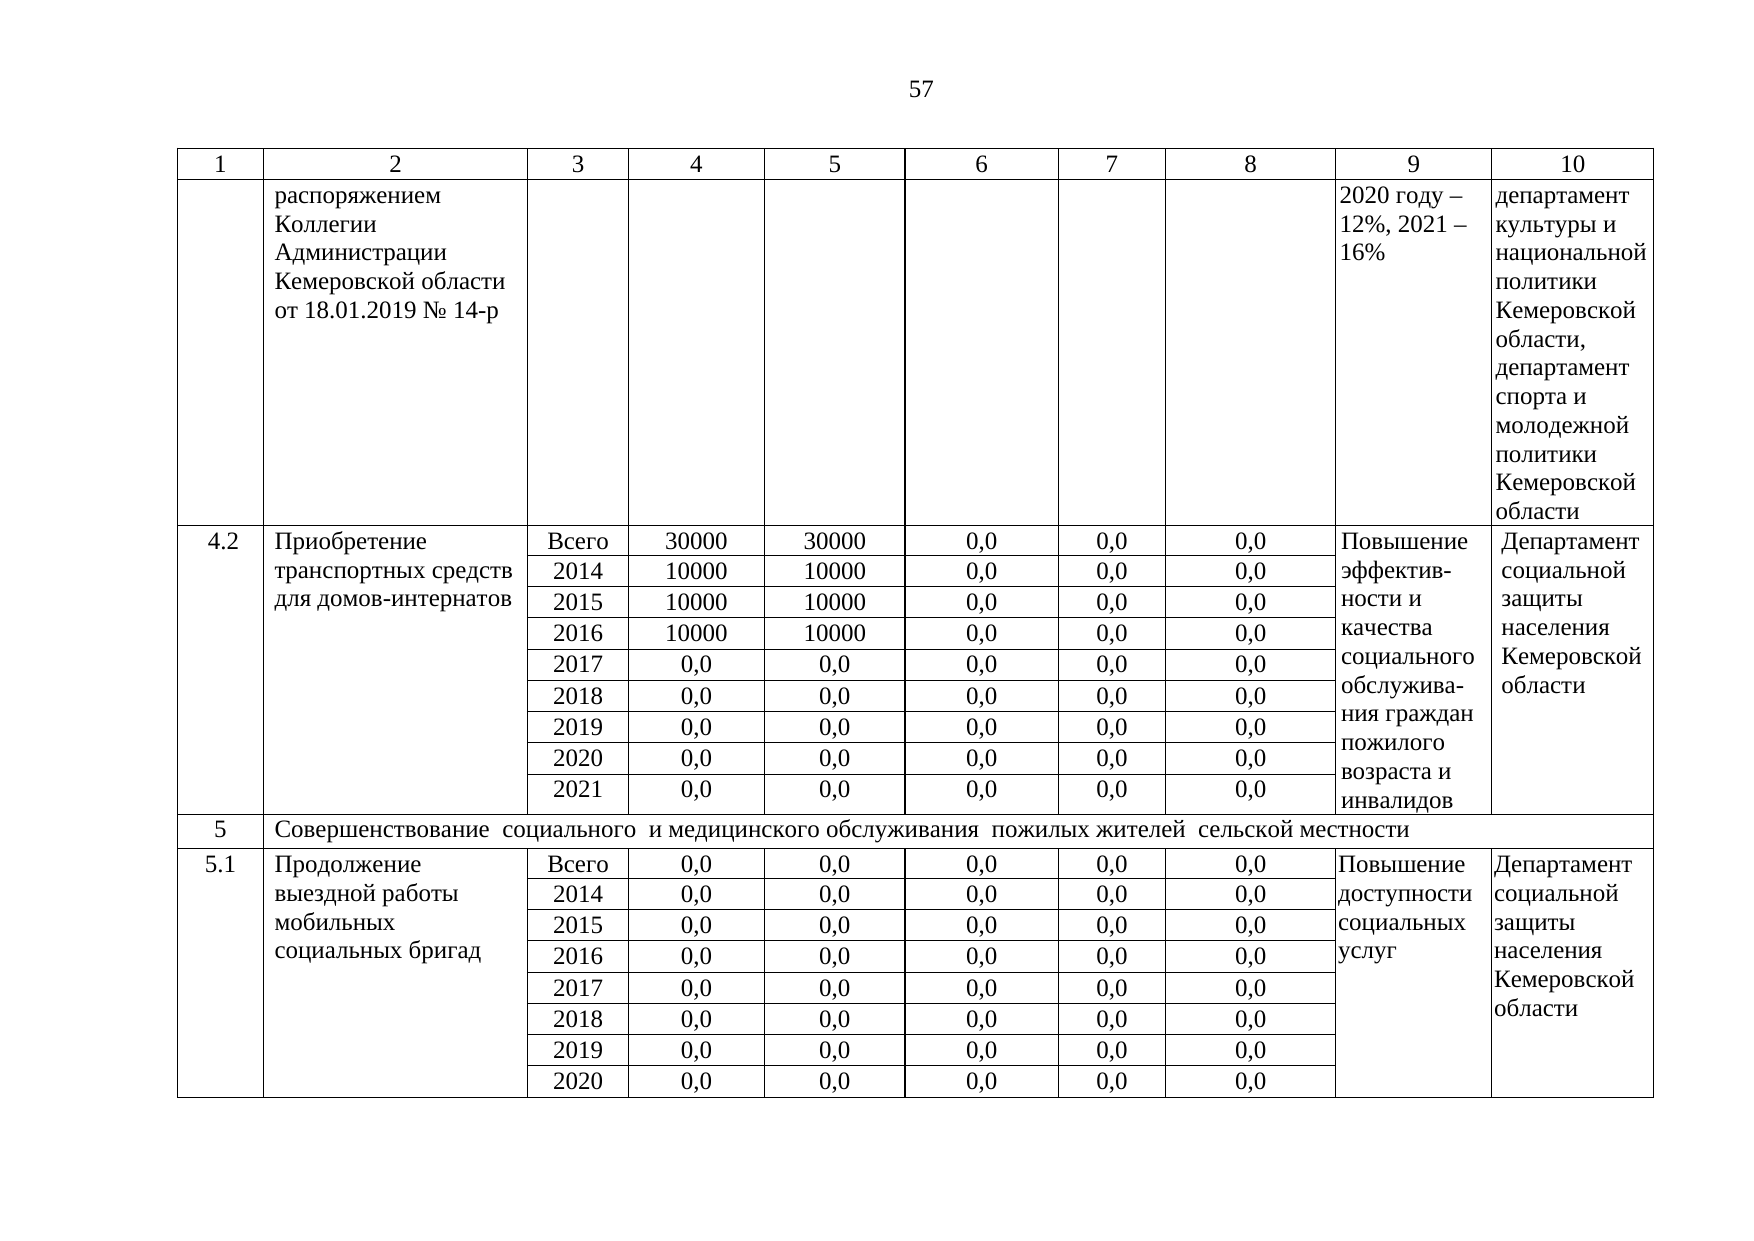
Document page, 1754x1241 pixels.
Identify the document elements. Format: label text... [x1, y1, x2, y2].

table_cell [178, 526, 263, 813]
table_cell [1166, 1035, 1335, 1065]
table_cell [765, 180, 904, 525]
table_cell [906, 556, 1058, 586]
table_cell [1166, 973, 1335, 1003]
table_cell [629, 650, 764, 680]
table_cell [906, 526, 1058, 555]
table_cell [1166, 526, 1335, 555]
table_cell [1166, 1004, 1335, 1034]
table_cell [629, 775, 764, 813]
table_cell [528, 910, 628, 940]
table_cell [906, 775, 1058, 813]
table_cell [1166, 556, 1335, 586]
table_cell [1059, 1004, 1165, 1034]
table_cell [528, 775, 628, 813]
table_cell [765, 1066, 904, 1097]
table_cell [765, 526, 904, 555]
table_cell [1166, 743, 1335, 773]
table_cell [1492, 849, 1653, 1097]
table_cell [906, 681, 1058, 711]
table_header 7 [1059, 149, 1165, 179]
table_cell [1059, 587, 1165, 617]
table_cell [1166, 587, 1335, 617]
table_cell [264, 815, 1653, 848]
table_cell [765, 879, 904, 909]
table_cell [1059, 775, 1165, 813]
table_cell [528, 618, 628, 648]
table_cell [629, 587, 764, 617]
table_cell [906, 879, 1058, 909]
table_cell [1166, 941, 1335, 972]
table_header 9 [1336, 149, 1491, 179]
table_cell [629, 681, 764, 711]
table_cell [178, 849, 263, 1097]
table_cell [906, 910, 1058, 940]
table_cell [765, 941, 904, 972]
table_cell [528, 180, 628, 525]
table_header 2 [264, 149, 527, 179]
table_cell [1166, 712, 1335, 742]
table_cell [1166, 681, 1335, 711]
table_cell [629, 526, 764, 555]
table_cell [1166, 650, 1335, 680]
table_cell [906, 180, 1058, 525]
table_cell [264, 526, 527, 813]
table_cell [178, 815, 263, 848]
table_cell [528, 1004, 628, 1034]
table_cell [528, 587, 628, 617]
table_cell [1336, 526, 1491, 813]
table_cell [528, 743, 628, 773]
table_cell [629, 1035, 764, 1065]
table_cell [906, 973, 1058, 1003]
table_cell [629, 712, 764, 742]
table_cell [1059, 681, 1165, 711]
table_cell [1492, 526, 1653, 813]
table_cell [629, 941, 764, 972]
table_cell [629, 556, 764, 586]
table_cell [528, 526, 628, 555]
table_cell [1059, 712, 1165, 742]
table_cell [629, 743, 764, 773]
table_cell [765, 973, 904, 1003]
table_header 8 [1166, 149, 1335, 179]
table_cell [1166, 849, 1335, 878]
table_header 3 [528, 149, 628, 179]
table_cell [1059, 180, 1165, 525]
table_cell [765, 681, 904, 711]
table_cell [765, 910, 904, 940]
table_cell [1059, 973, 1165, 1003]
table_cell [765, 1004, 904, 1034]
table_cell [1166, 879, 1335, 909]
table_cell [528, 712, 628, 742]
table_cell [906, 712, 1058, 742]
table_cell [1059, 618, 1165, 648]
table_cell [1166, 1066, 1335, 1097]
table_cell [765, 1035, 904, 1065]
table_header 10 [1492, 149, 1653, 179]
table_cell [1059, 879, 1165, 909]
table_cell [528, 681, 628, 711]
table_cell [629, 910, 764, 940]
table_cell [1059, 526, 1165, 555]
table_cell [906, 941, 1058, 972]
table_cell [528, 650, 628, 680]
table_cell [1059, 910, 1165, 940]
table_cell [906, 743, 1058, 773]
table_header 1 [178, 149, 263, 179]
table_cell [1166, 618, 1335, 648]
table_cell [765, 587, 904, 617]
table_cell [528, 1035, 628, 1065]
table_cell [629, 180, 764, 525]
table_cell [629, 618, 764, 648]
table_header 6 [906, 149, 1058, 179]
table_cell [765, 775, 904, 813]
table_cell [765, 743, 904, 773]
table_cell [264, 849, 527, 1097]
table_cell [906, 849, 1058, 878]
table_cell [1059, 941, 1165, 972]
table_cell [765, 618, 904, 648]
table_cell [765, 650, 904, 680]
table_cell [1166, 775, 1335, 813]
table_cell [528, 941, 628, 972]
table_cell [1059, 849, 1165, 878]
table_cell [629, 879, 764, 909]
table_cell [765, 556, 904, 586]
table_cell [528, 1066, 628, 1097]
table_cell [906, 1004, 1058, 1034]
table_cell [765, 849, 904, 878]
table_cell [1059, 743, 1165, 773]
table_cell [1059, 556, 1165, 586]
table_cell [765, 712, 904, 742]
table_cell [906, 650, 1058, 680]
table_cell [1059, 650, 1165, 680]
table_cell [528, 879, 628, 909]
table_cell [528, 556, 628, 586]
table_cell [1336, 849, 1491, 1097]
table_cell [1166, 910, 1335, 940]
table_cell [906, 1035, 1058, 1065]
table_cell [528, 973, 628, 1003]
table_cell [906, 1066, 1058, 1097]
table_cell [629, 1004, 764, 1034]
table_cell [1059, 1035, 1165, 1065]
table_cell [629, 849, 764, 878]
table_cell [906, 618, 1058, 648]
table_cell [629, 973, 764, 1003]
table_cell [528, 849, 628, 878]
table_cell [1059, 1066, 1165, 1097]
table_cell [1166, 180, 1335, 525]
table_header 5 [765, 149, 904, 179]
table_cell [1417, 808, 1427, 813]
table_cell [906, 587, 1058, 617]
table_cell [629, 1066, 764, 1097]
table_header 4 [629, 149, 764, 179]
